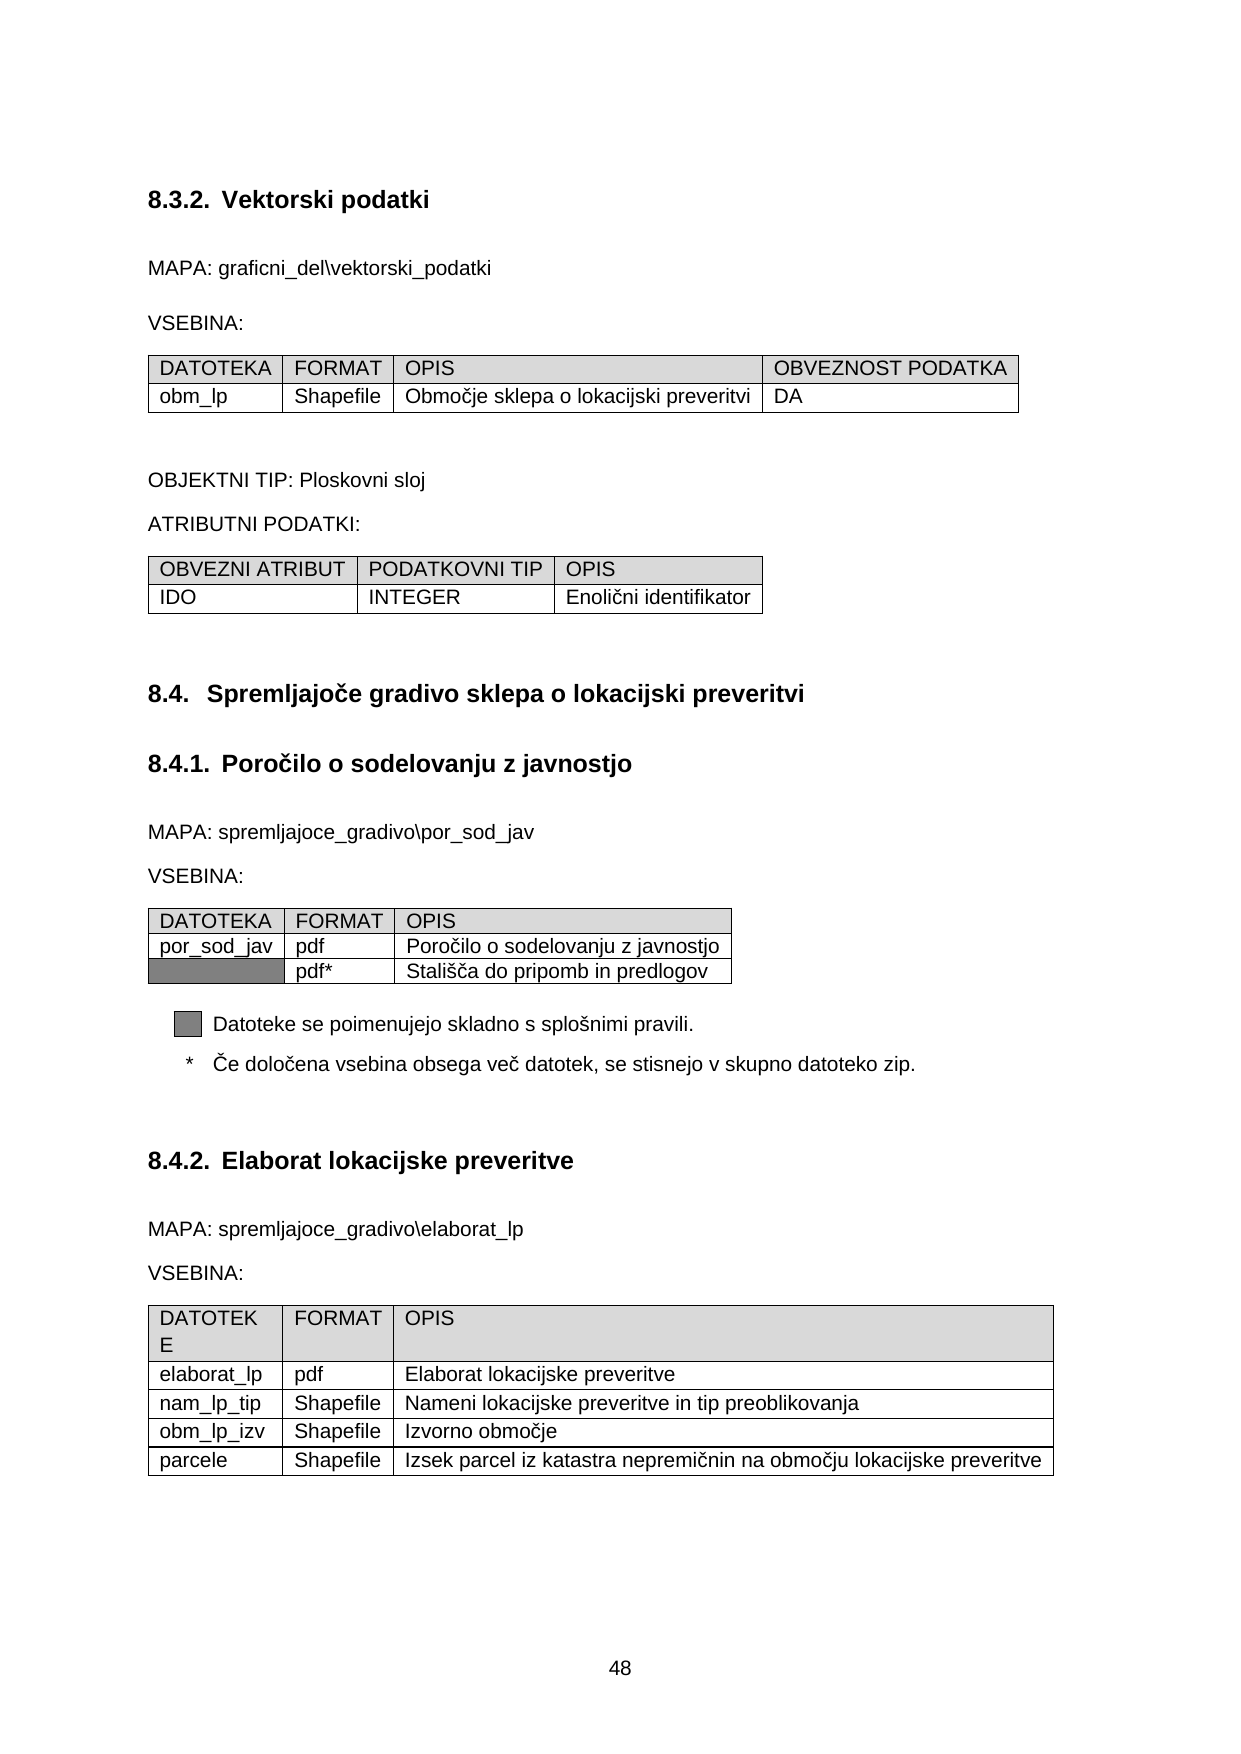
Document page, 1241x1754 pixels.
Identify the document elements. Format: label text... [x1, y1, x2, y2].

text MAPA: spremljajoce_gradivo\elaborat_lp [148, 1217, 1093, 1241]
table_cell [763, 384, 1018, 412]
subtitle Vektorski podatki [148, 185, 1093, 214]
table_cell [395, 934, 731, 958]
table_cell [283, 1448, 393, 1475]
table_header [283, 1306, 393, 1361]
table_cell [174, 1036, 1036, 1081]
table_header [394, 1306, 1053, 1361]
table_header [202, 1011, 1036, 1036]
text VSEBINA: [148, 864, 1093, 888]
subtitle Poročilo o sodelovanju z javnostjo [148, 749, 1093, 778]
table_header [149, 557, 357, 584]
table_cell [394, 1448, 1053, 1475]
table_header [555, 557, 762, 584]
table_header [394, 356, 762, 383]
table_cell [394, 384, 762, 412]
text OBJEKTNI TIP: Ploskovni sloj [148, 468, 1093, 492]
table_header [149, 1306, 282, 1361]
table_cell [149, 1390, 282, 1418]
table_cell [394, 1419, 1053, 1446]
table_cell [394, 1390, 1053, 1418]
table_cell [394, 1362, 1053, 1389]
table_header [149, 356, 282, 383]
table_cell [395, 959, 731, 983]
subtitle Spremljajoče gradivo sklepa o lokacijski preveritvi [148, 679, 1093, 707]
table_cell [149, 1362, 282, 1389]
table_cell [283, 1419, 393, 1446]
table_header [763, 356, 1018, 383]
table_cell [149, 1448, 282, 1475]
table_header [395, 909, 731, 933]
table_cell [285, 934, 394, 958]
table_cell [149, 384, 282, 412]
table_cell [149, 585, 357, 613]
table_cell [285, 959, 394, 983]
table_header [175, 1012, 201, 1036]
text MAPA: graficni_del\vektorski_podatki [148, 256, 1093, 279]
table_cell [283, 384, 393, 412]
subtitle Elaborat lokacijske preveritve [148, 1146, 1093, 1175]
text VSEBINA: [148, 1261, 1093, 1285]
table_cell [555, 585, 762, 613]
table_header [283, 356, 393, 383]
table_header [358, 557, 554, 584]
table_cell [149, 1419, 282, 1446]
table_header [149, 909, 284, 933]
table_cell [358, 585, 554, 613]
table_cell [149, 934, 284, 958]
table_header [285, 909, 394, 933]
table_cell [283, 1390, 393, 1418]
text MAPA: spremljajoce_gradivo\por_sod_jav [148, 820, 1093, 844]
text ATRIBUTNI PODATKI: [148, 512, 1093, 536]
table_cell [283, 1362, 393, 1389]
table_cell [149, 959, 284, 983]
text VSEBINA: [148, 311, 1093, 334]
